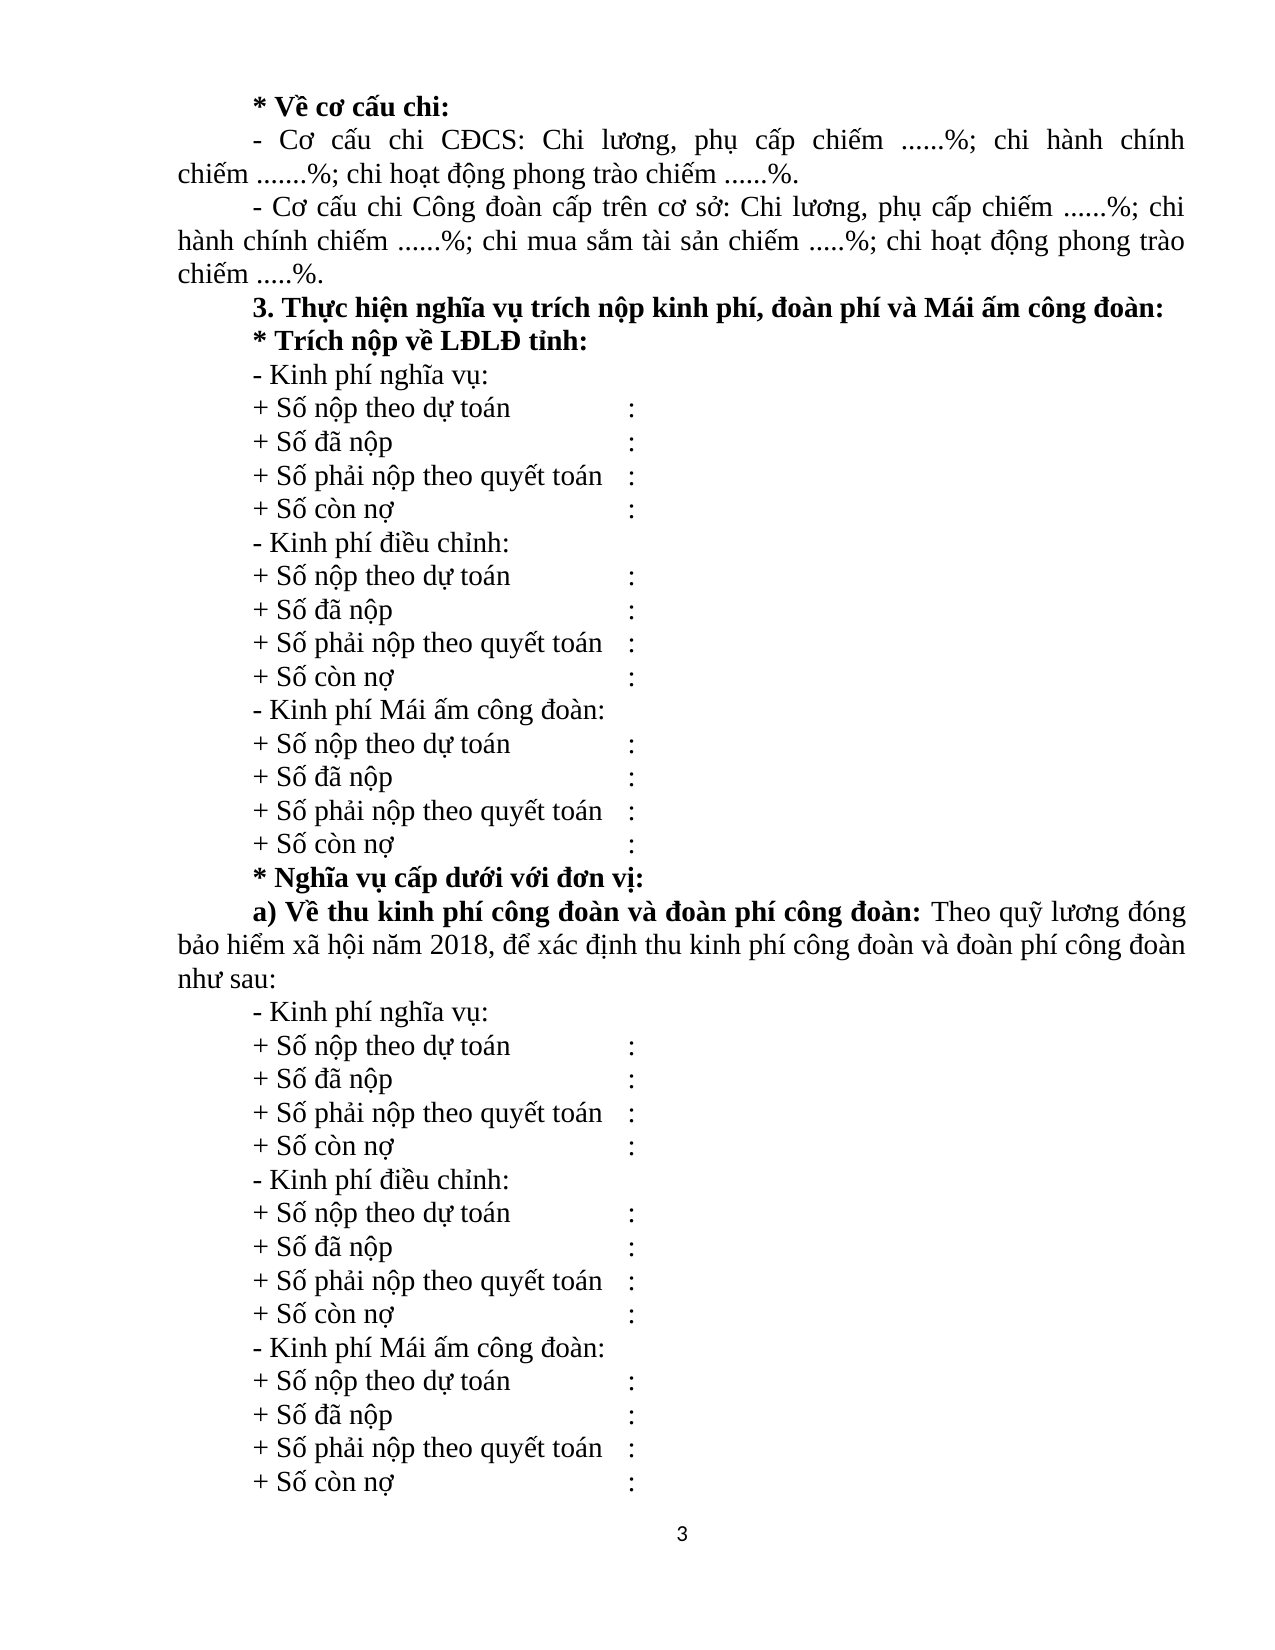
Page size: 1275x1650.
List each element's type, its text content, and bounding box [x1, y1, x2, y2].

text + Số nộp theo dự toán : [177, 558, 1186, 592]
text + Số phải nộp theo quyết toán : [177, 1095, 1186, 1128]
text - Kinh phí nghĩa vụ: [177, 994, 1186, 1028]
text - Kinh phí nghĩa vụ: [177, 357, 1186, 391]
text + Số phải nộp theo quyết toán : [177, 625, 1186, 659]
text + Số nộp theo dự toán : [177, 1363, 1186, 1397]
text + Số nộp theo dự toán : [177, 391, 1186, 424]
text - Kinh phí Mái ấm công đoàn: [177, 1330, 1186, 1363]
text - Kinh phí điều chỉnh: [177, 525, 1186, 558]
text + Số đã nộp : [177, 592, 1186, 625]
text * Về cơ cấu chi: [177, 89, 1186, 122]
text 3. Thực hiện nghĩa vụ trích nộp kinh phí, đoàn phí và Mái ấm công đoàn: [177, 290, 1186, 323]
text + Số còn nợ : [177, 1296, 1186, 1330]
text + Số phải nộp theo quyết toán : [177, 1430, 1186, 1464]
text + Số còn nợ : [177, 1128, 1186, 1162]
text a) Về thu kinh phí công đoàn và đoàn phí công đoàn: Theo quỹ lương đóng bảo hiểm xã hội năm 2018, để xác định thu kinh phí công đoàn và đoàn phí công đoàn như sau: [177, 894, 1186, 994]
text + Số phải nộp theo quyết toán : [177, 793, 1186, 827]
text + Số đã nộp : [177, 1061, 1186, 1095]
text * Nghĩa vụ cấp dưới với đơn vị: [177, 860, 1186, 894]
text + Số còn nợ : [177, 491, 1186, 525]
text + Số phải nộp theo quyết toán : [177, 1263, 1186, 1296]
text + Số đã nộp : [177, 1397, 1186, 1430]
text - Cơ cấu chi CĐCS: Chi lương, phụ cấp chiếm ......%; chi hành chính chiếm .......%; chi hoạt động phong trào chiếm ......%. [177, 122, 1186, 189]
text + Số còn nợ : [177, 827, 1186, 860]
text + Số nộp theo dự toán : [177, 1196, 1186, 1229]
text + Số đã nộp : [177, 424, 1186, 458]
text + Số còn nợ : [177, 1464, 1186, 1497]
text + Số nộp theo dự toán : [177, 726, 1186, 759]
text - Kinh phí Mái ấm công đoàn: [177, 692, 1186, 726]
text + Số phải nộp theo quyết toán : [177, 458, 1186, 491]
text + Số nộp theo dự toán : [177, 1028, 1186, 1061]
text + Số đã nộp : [177, 759, 1186, 793]
text + Số còn nợ : [177, 659, 1186, 692]
text - Cơ cấu chi Công đoàn cấp trên cơ sở: Chi lương, phụ cấp chiếm ......%; chi hành chính chiếm ......%; chi mua sắm tài sản chiếm .....%; chi hoạt động phong trào chiếm .....%. [177, 189, 1186, 290]
text + Số đã nộp : [177, 1229, 1186, 1263]
text - Kinh phí điều chỉnh: [177, 1162, 1186, 1196]
text * Trích nộp về LĐLĐ tỉnh: [177, 323, 1186, 357]
